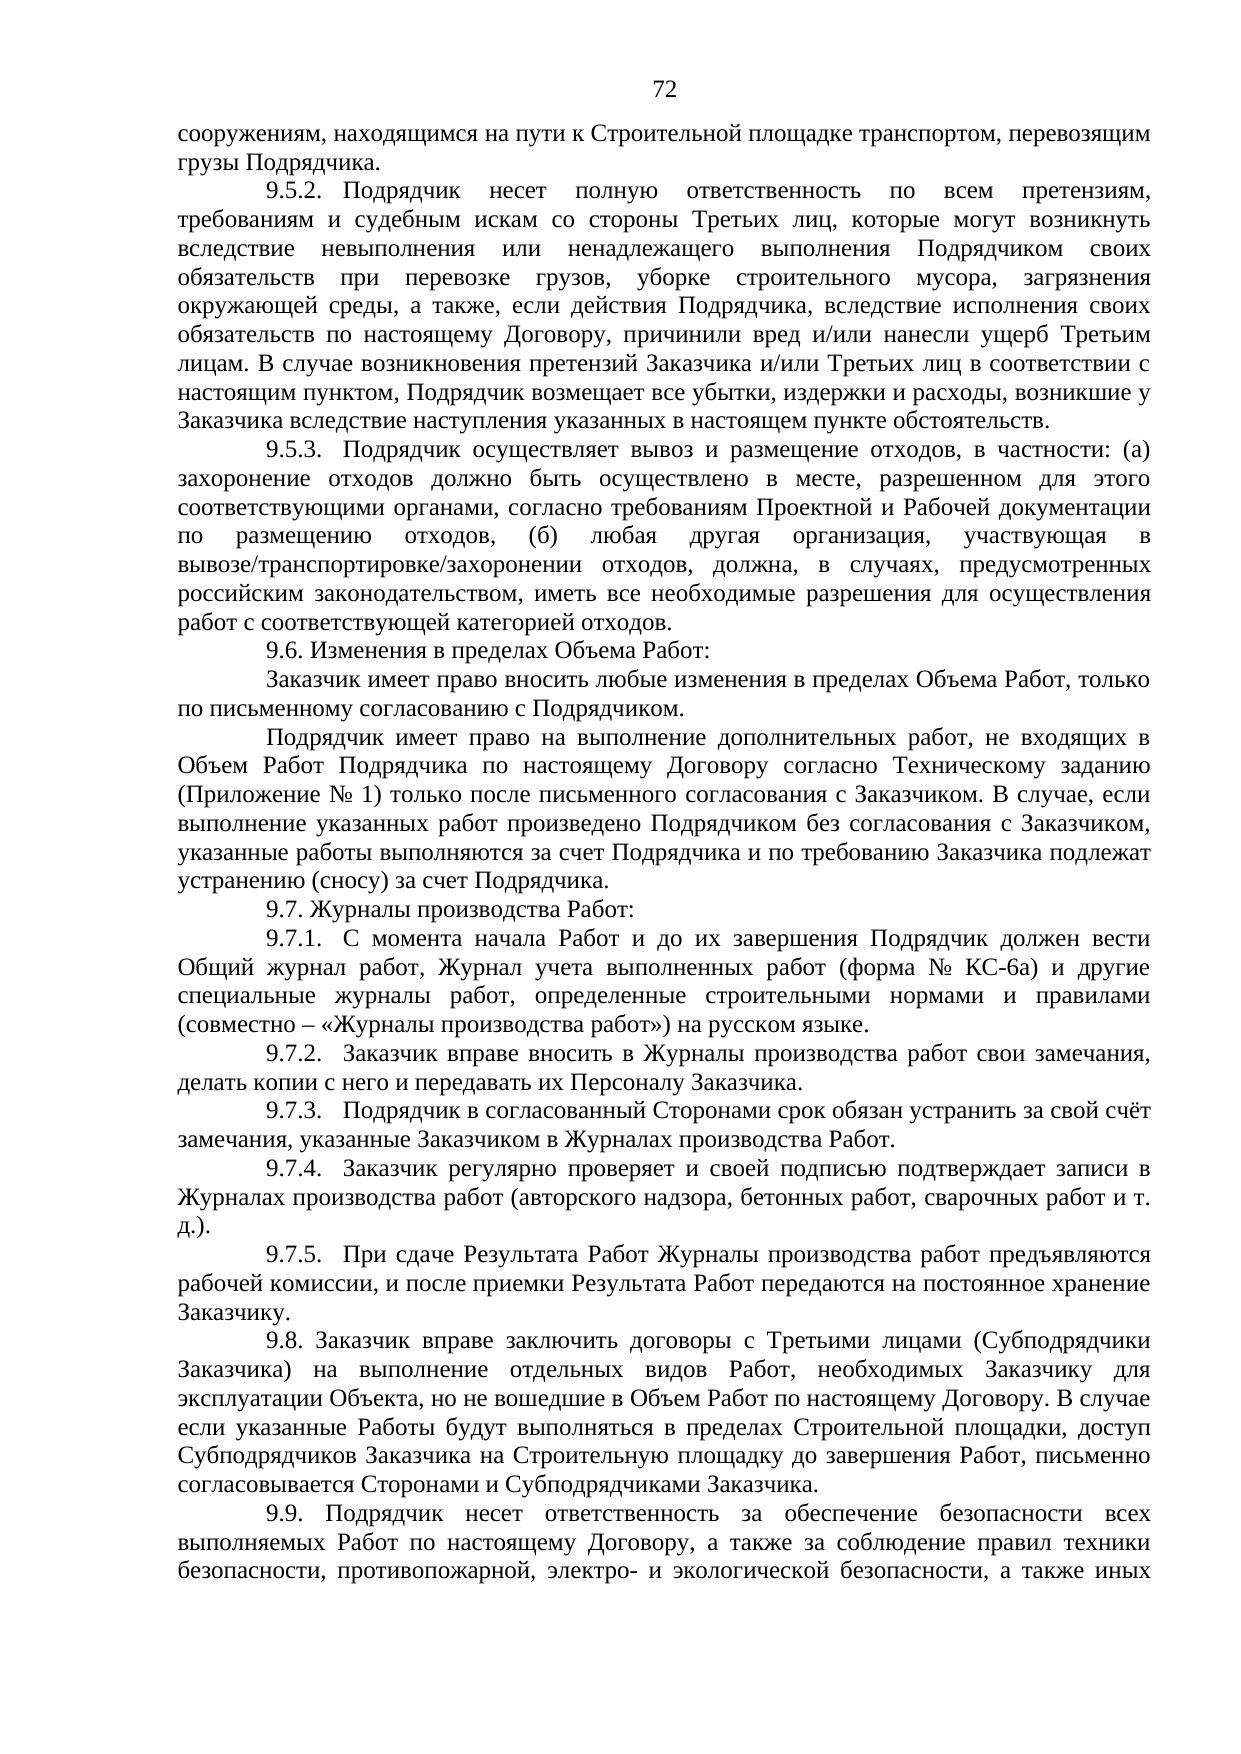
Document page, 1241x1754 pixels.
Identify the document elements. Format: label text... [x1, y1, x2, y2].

text 9.7.4. Заказчик регулярно проверяет и своей подписью подтверждает записи в Журналах производства работ (авторского надзора, бетонных работ, сварочных работ и т. д.). [177, 1153, 1152, 1239]
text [177, 1498, 1152, 1584]
text 9.7.3. Подрядчик в согласованный Сторонами срок обязан устранить за свой счёт замечания, указанные Заказчиком в Журналах производства Работ. [177, 1096, 1152, 1153]
text 9.5.2. Подрядчик несет полную ответственность по всем претензиям, требованиям и судебным искам со стороны Третьих лиц, которые могут возникнуть вследствие невыполнения или ненадлежащего выполнения Подрядчиком своих обязательств при перевозке грузов, уборке строительного мусора, загрязнения окружающей среды, а также, если действия Подрядчика, вследствие исполнения своих обязательств по настоящему Договору, причинили вред и/или нанесли ущерб Третьим лицам. В случае возникновения претензий Заказчика и/или Третьих лиц в соответствии с настоящим пунктом, Подрядчик возмещает все убытки, издержки и расходы, возникшие у Заказчика вследствие наступления указанных в настоящем пункте обстоятельств. [177, 176, 1152, 434]
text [177, 118, 1152, 176]
text 9.8. Заказчик вправе заключить договоры с Третьими лицами (Субподрядчики Заказчика) на выполнение отдельных видов Работ, необходимых Заказчику для эксплуатации Объекта, но не вошедшие в Объем Работ по настоящему Договору. В случае если указанные Работы будут выполняться в пределах Строительной площадки, доступ Субподрядчиков Заказчика на Строительную площадку до завершения Работ, письменно согласовывается Сторонами и Субподрядчиками Заказчика. [177, 1326, 1152, 1498]
text Заказчик имеет право вносить любые изменения в пределах Объема Работ, только по письменному согласованию с Подрядчиком. [177, 664, 1152, 722]
text Подрядчик имеет право на выполнение дополнительных работ, не входящих в Объем Работ Подрядчика по настоящему Договору согласно Техническому заданию (Приложение № 1) только после письменного согласования с Заказчиком. В случае, если выполнение указанных работ произведено Подрядчиком без согласования с Заказчиком, указанные работы выполняются за счет Подрядчика и по требованию Заказчика подлежат устранению (сносу) за счет Подрядчика. [177, 722, 1152, 894]
text 9.7. Журналы производства Работ: [177, 894, 1152, 923]
text 9.7.2. Заказчик вправе вносить в Журналы производства работ свои замечания, делать копии с него и передавать их Персоналу Заказчика. [177, 1038, 1152, 1096]
text 9.6. Изменения в пределах Объема Работ: [177, 636, 1152, 664]
text 9.7.5. При сдаче Результата Работ Журналы производства работ предъявляются рабочей комиссии, и после приемки Результата Работ передаются на постоянное хранение Заказчику. [177, 1239, 1152, 1326]
text 9.5.3. Подрядчик осуществляет вывоз и размещение отходов, в частности: (а) захоронение отходов должно быть осуществлено в месте, разрешенном для этого соответствующими органами, согласно требованиям Проектной и Рабочей документации по размещению отходов, (б) любая другая организация, участвующая в вывозе/транспортировке/захоронении отходов, должна, в случаях, предусмотренных российским законодательством, иметь все необходимые разрешения для осуществления работ с соответствующей категорией отходов. [177, 434, 1152, 636]
text 9.7.1. С момента начала Работ и до их завершения Подрядчик должен вести Общий журнал работ, Журнал учета выполненных работ (форма № КС-6а) и другие специальные журналы работ, определенные строительными нормами и правилами (совместно – «Журналы производства работ») на русском языке. [177, 923, 1152, 1038]
